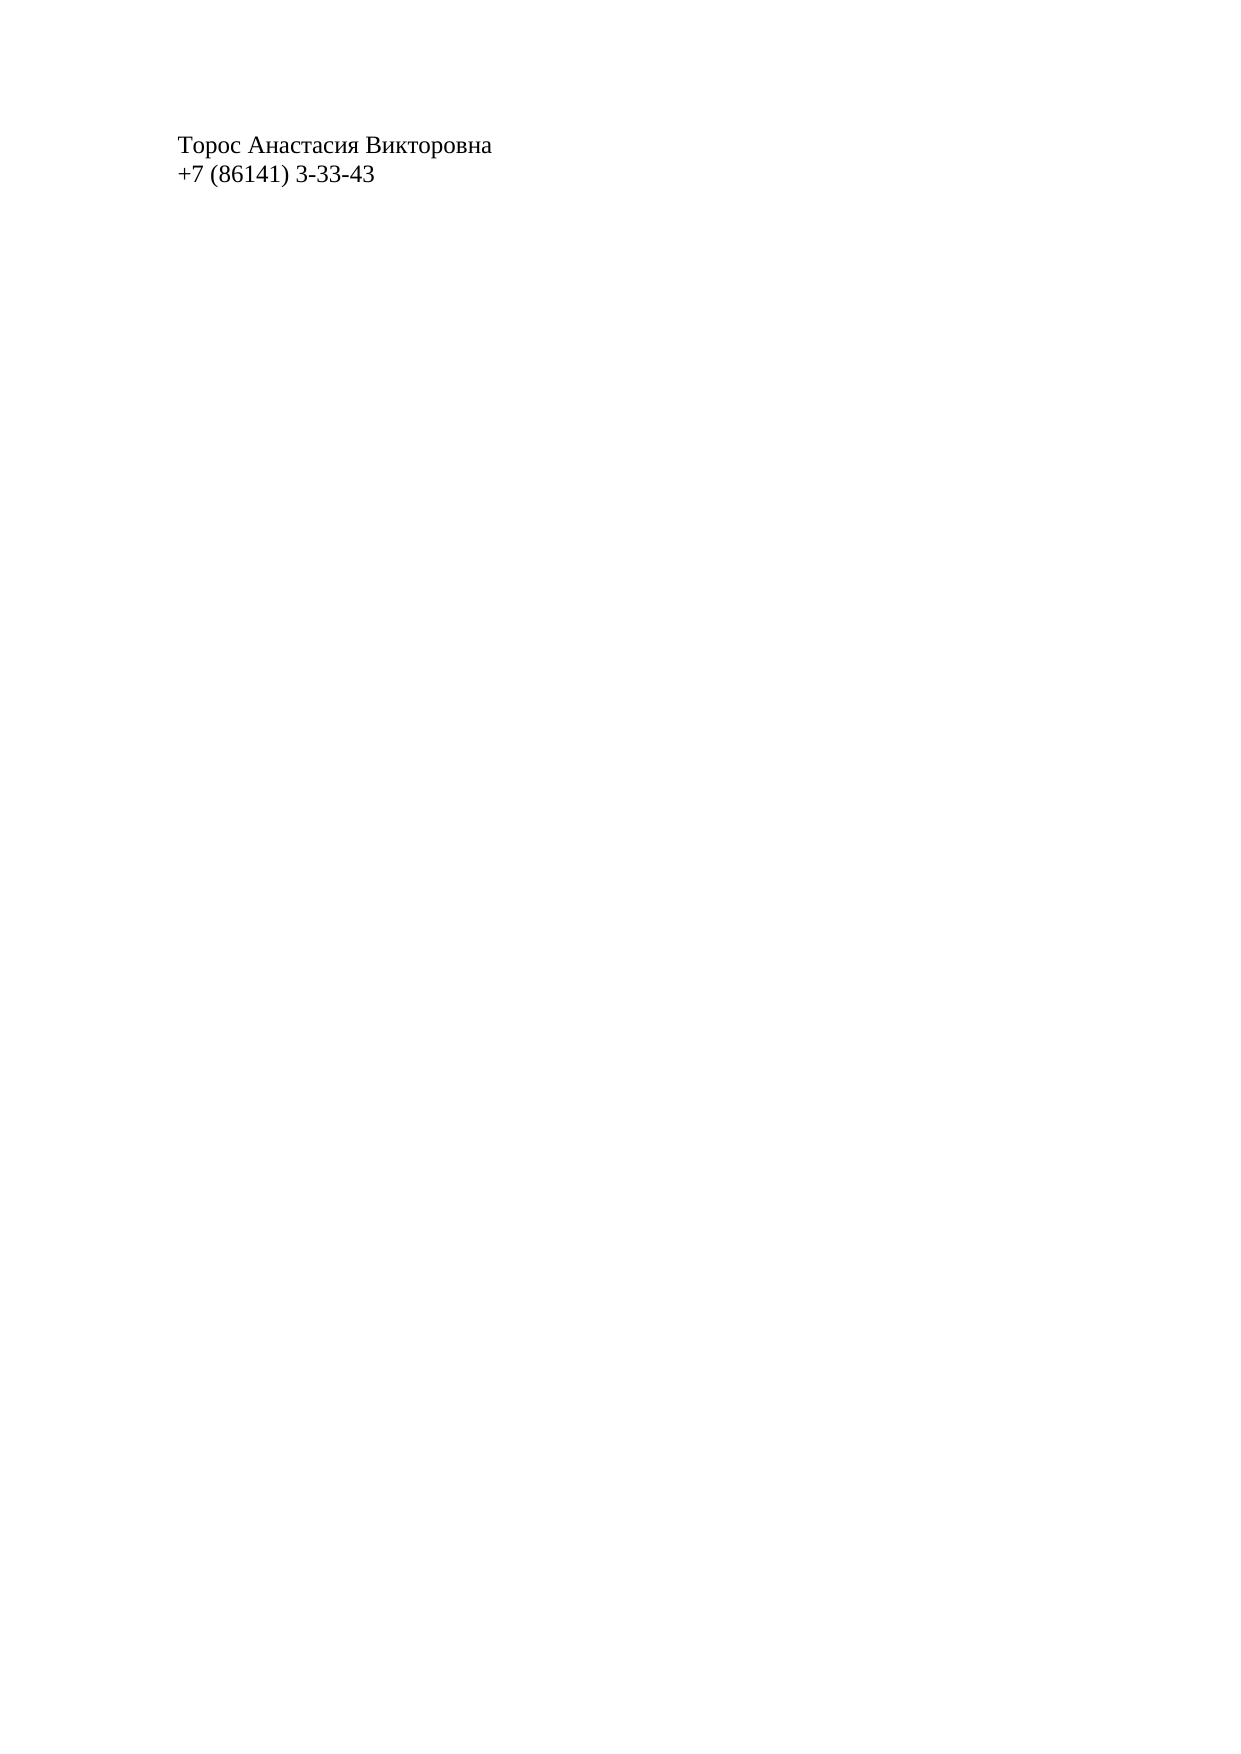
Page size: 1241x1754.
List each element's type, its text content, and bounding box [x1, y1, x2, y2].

text +7 (86141) 3-33-43 [177, 159, 1181, 187]
text Торос Анастасия Викторовна [177, 130, 1181, 159]
